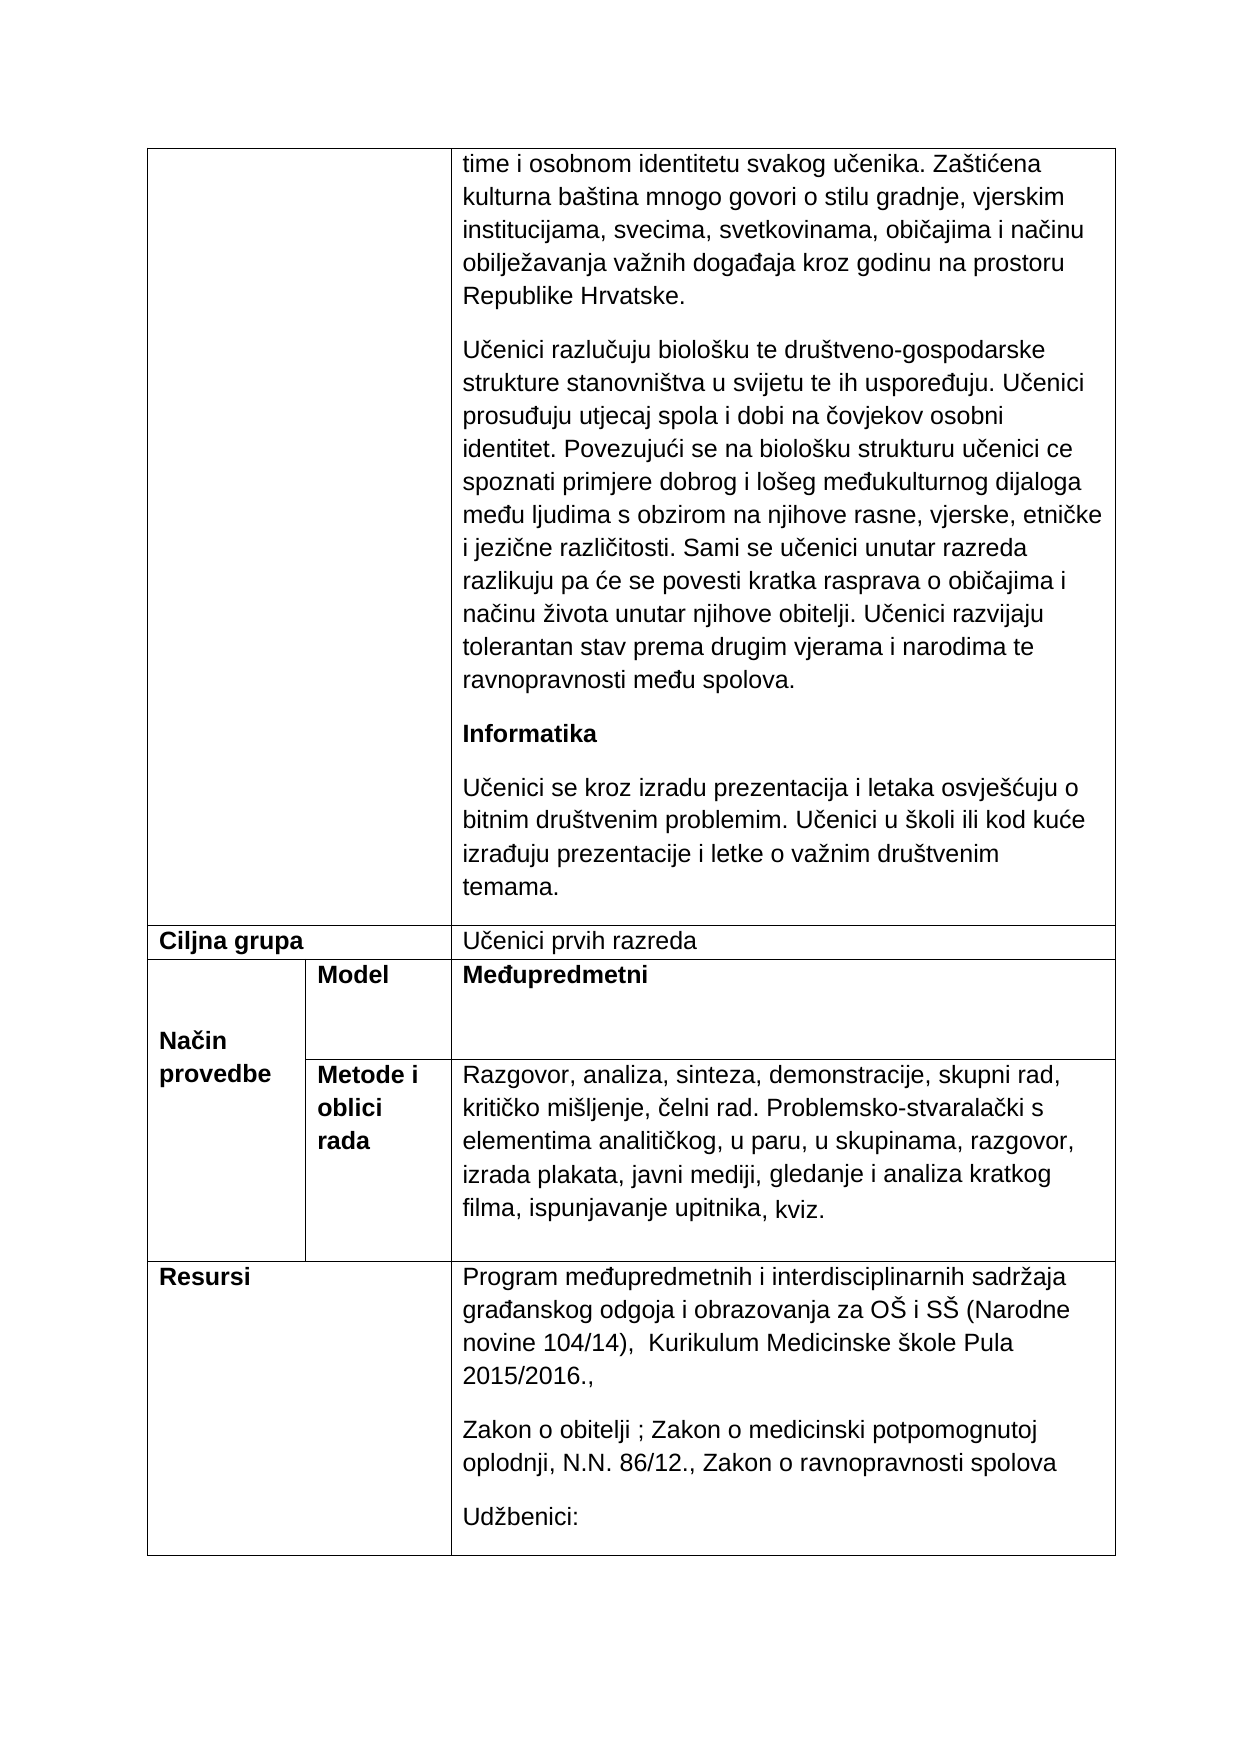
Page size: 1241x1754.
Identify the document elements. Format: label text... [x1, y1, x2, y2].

table_cell Učenici prvih razreda [452, 926, 1115, 959]
table_cell Model [306, 960, 451, 1059]
table_cell Razgovor, analiza, sinteza, demonstracije, skupni rad, kritičko mišljenje, čelni rad. Problemsko-stvaralački s elementima analitičkog, u paru, u skupinama, razgovor, izrada plakata, javni mediji, gledanje i analiza kratkog filma, ispunjavanje upitnika, kviz. [452, 1060, 1115, 1261]
table_cell Ciljna grupa [148, 926, 451, 959]
table_cell Međupredmetni [452, 960, 1115, 1059]
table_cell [148, 149, 451, 925]
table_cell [452, 1262, 1115, 1555]
table_cell Resursi [148, 1262, 451, 1555]
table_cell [452, 149, 1115, 925]
table_cell Metode i oblici rada [306, 1060, 451, 1261]
table_cell Način provedbe [148, 960, 305, 1261]
